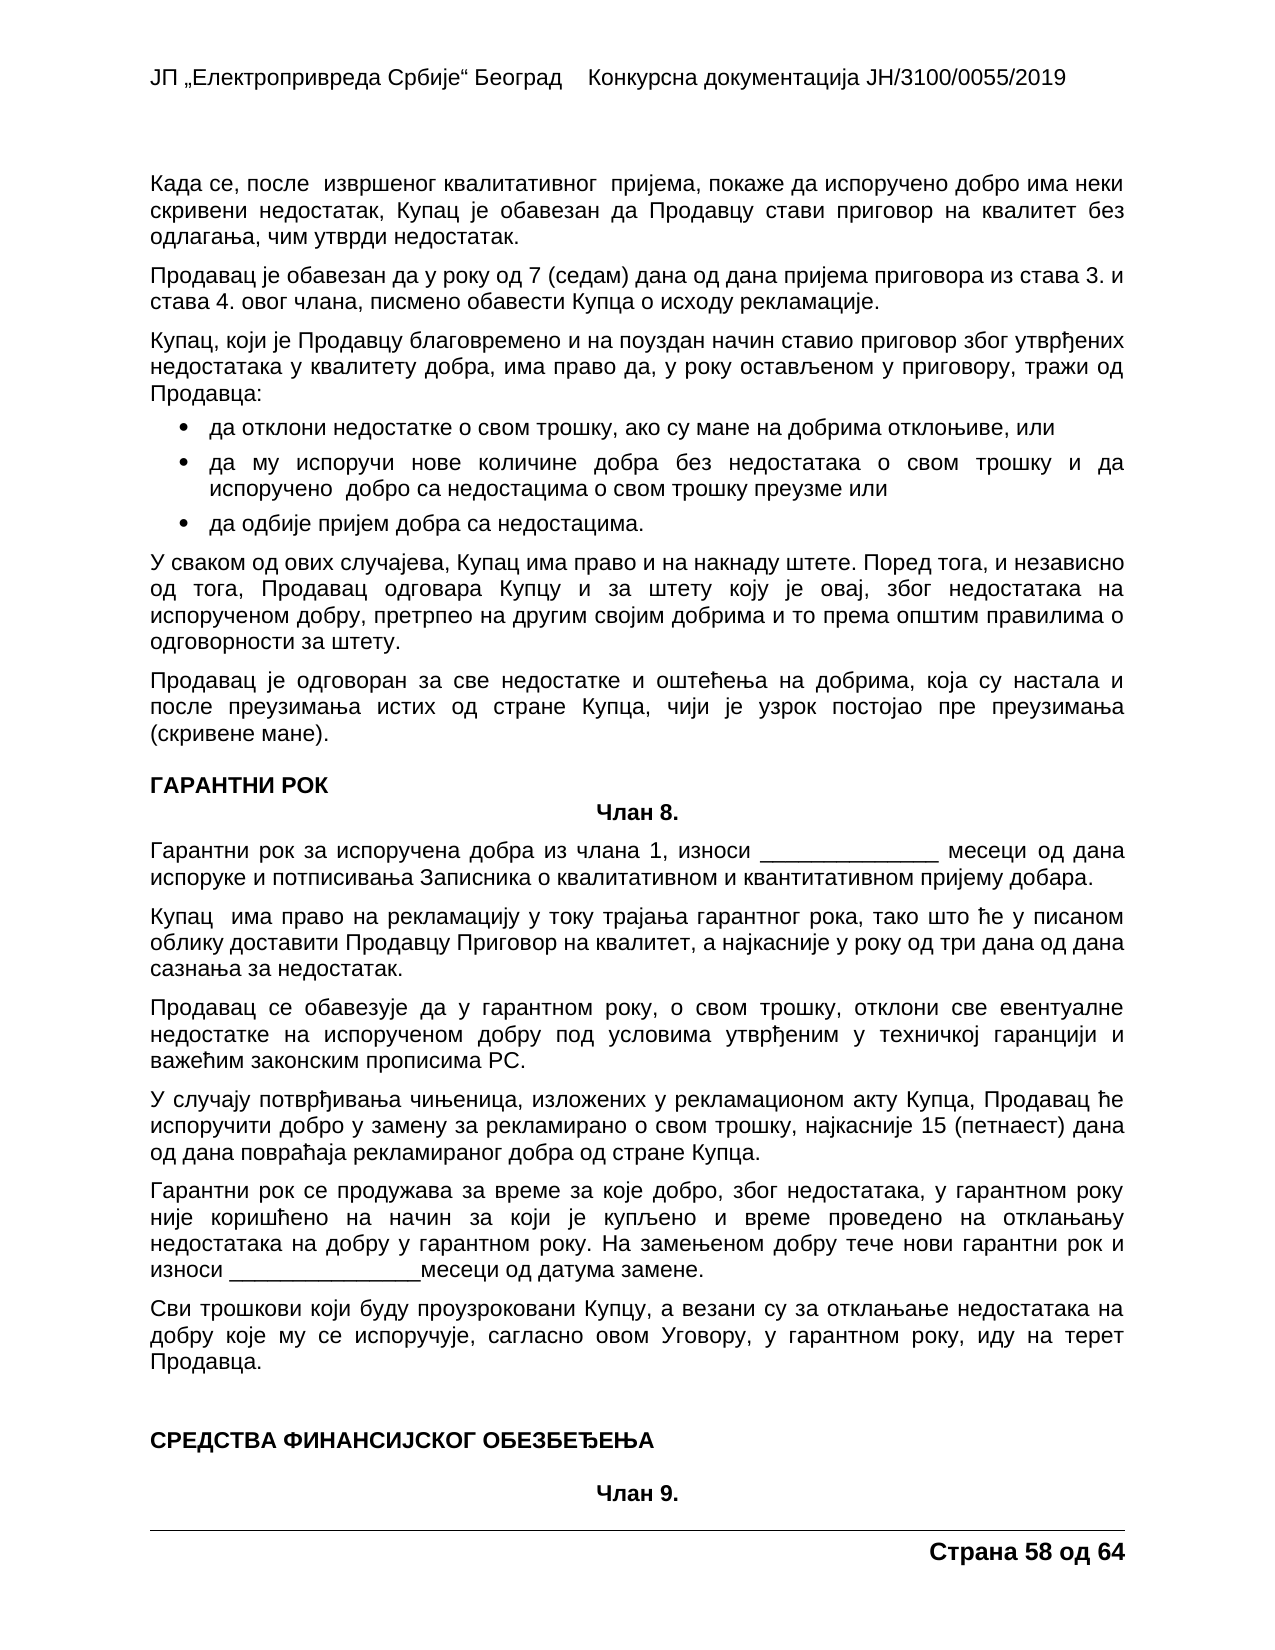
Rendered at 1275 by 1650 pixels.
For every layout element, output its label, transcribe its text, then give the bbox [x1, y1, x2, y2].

text Продавац је обавезан да у року од 7 (седам) дана од дана пријема приговора из става 3. и става 4. овог члана, писмено обавести Купца о исходу рекламације. [150, 262, 1125, 314]
text У сваком од ових случајева, Купац има право и на накнаду штете. Поред тога, и независно од тога, Продавац одговара Купцу и за штету коју је овај, због недостатака на испорученом добру, претрпео на другим својим добрима и то према општим правилима о одговорности за штету. [150, 549, 1125, 654]
text Гарантни рок се продужава за време за које добро, због недостатака, у гарантном року није коришћено на начин за који је купљено и време проведено на отклањању недостатака на добру у гарантном року. На замењеном добру тече нови гарантни рок и износи _______________месеци од датума замене. [150, 1177, 1125, 1283]
text Члан 9. [150, 1480, 1125, 1506]
text Продавац се обавезује да у гарантном року, о свом трошку, отклони све евентуалне недостатке на испорученом добру под условима утврђеним у техничкој гаранцији и важећим законским прописима РС. [150, 994, 1125, 1073]
text Купац има право на рекламацију у току трајања гарантног рока, тако што ће у писаном облику доставити Продавцу Приговор на квалитет, а најкасније у року од три дана од дана сазнања за недостатак. [150, 903, 1125, 982]
text Члан 8. [150, 799, 1125, 825]
text ГАРАНТНИ РОК [150, 772, 1125, 799]
text СРЕДСТВА ФИНАНСИЈСКОГ ОБЕЗБЕЂЕЊА [150, 1427, 1125, 1453]
text да му испоручи нове количине добра без недостатака о свом трошку и да испоручено добро са недостацима о свом трошку преузме или [179, 449, 1125, 502]
text Сви трошкови који буду проузроковани Купцу, а везани су за отклањање недостатака на добру које му се испоручује, сагласно овом Уговору, у гарантном року, иду на терет Продавца. [150, 1295, 1125, 1374]
text Када се, после извршеног квалитативног пријема, покаже да испоручено добро има неки скривени недостатак, Купац је обавезан да Продавцу стави приговор на квалитет без одлагања, чим утврди недостатак. [150, 170, 1125, 249]
text Купац, који је Продавцу благовремено и на поуздан начин ставио приговор због утврђених недостатака у квалитету добра, има право да, у року остављеном у приговору, тражи од Продавца: [150, 327, 1125, 406]
text да отклони недостатке о свом трошку, ако су мане на добрима отклоњиве, или [179, 414, 1125, 441]
text да одбије пријем добра са недостацима. [179, 510, 1125, 536]
text У случају потврђивања чињеница, изложених у рекламационом акту Купца, Продавац ће испоручити добро у замену за рекламирано о свом трошку, најкасније 15 (петнаест) дана од дана повраћаја рекламираног добра од стране Купца. [150, 1086, 1125, 1165]
text Гарантни рок за испоручена добра из члана 1, износи ______________ месеци од дана испоруке и потписивања Записника о квалитативном и квантитативном пријему добара. [150, 837, 1125, 890]
text Продавац је одговоран за све недостатке и оштећења на добрима, која су настала и после преузимања истих од стране Купца, чији је узрок постојао пре преузимања (скривене мане). [150, 667, 1125, 746]
